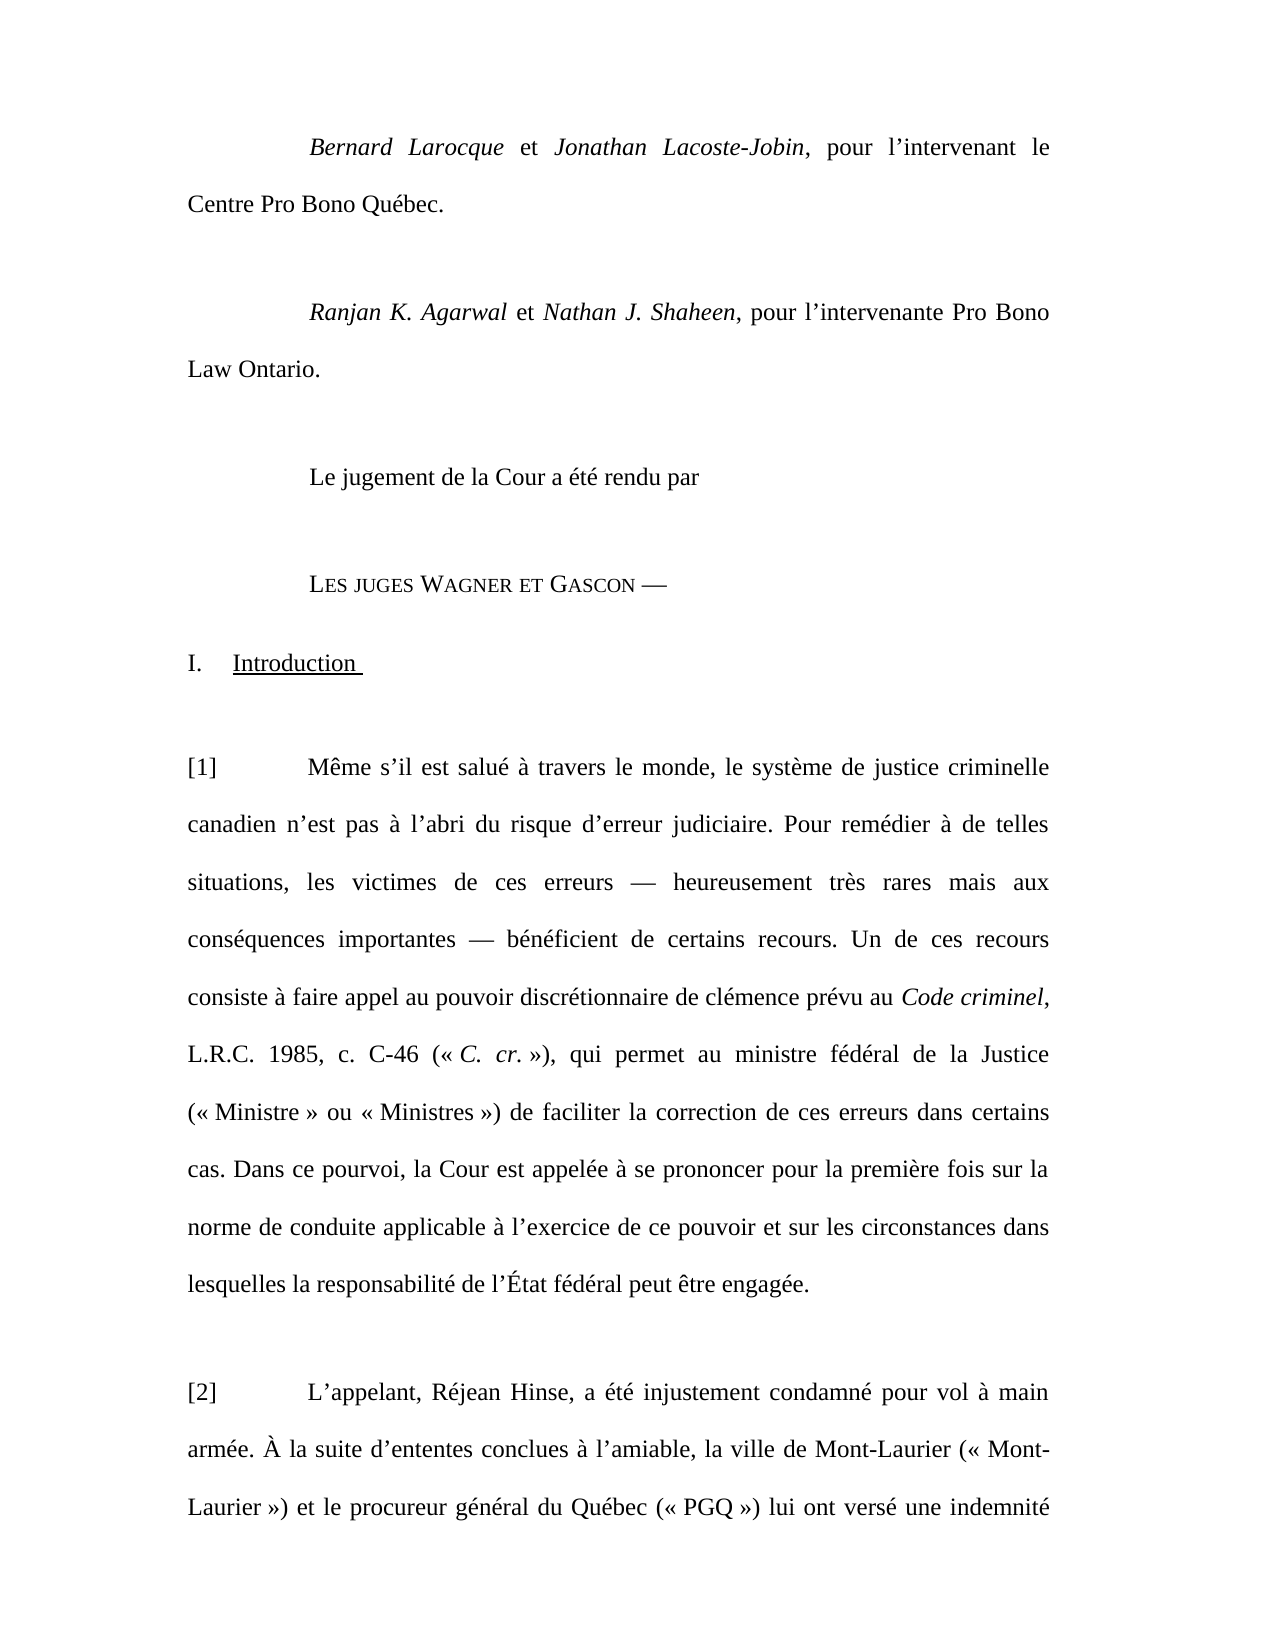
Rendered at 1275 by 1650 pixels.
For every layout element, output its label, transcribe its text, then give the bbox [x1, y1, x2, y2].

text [187, 1377, 1050, 1521]
text Même s’il est salué à travers le monde, le système de justice criminelle canadien n’est pas à l’abri du risque d’erreur judiciaire. Pour remédier à de telles situations, les victimes de ces erreurs — heureusement très rares mais aux conséquences importantes — bénéficient de certains recours. Un de ces recours consiste à faire appel au pouvoir discrétionnaire de clémence prévu au Code criminel, L.R.C. 1985, c. C-46 (« C. cr. »), qui permet au ministre fédéral de la Justice (« Ministre » ou « Ministres ») de faciliter la correction de ces erreurs dans certains cas. Dans ce pourvoi, la Cour est appelée à se prononcer pour la première fois sur la norme de conduite applicable à l’exercice de ce pouvoir et sur les circonstances dans lesquelles la responsabilité de l’État fédéral peut être engagée. [187, 752, 1050, 1298]
text Le jugement de la Cour a été rendu par [187, 462, 1050, 491]
text Bernard Larocque et Jonathan Lacoste-Jobin, pour l’intervenant le Centre Pro Bono Québec. [187, 132, 1050, 218]
text Les juges Wagner et Gascon — [187, 569, 1050, 598]
title Introduction [187, 648, 1050, 677]
text Ranjan K. Agarwal et Nathan J. Shaheen, pour l’intervenante Pro Bono Law Ontario. [187, 297, 1050, 383]
